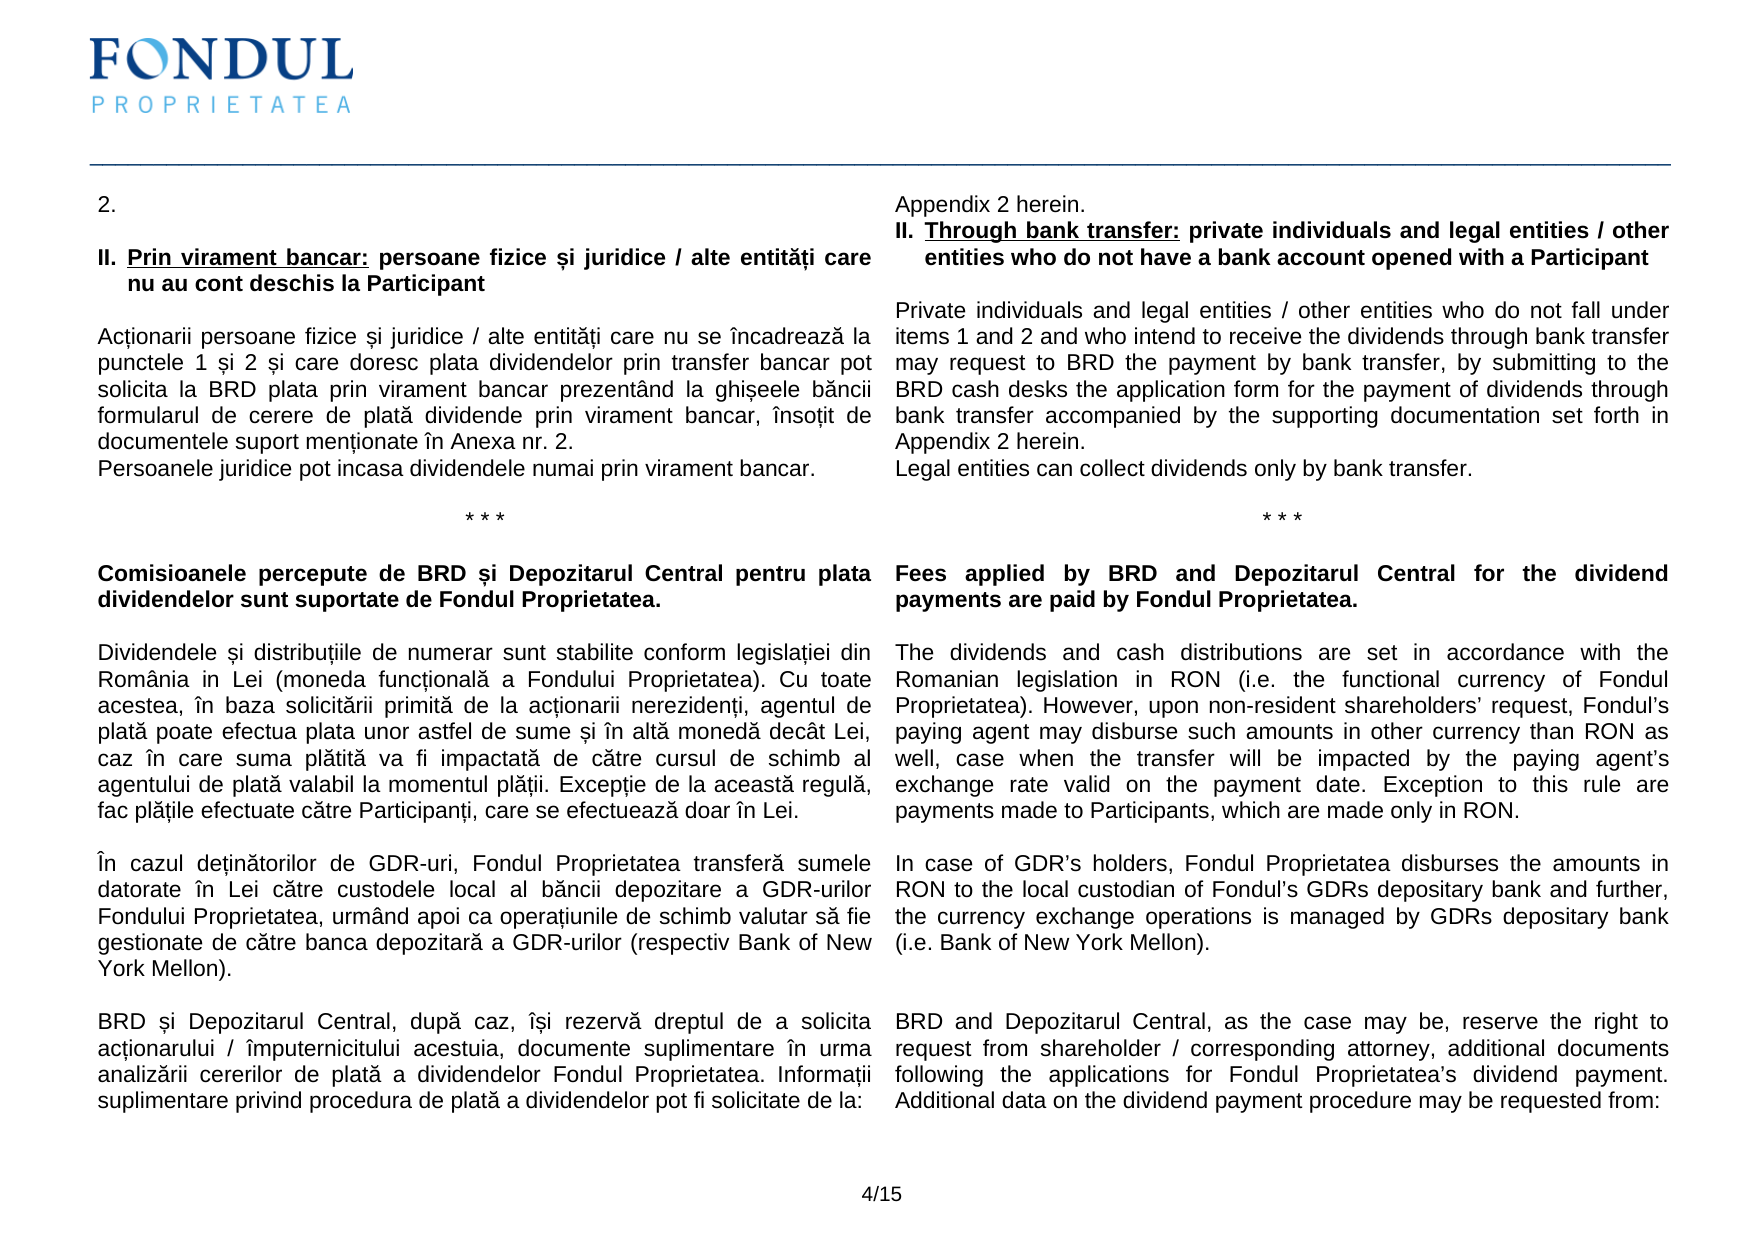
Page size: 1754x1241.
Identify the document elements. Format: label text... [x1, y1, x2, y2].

picture [89, 37, 353, 115]
